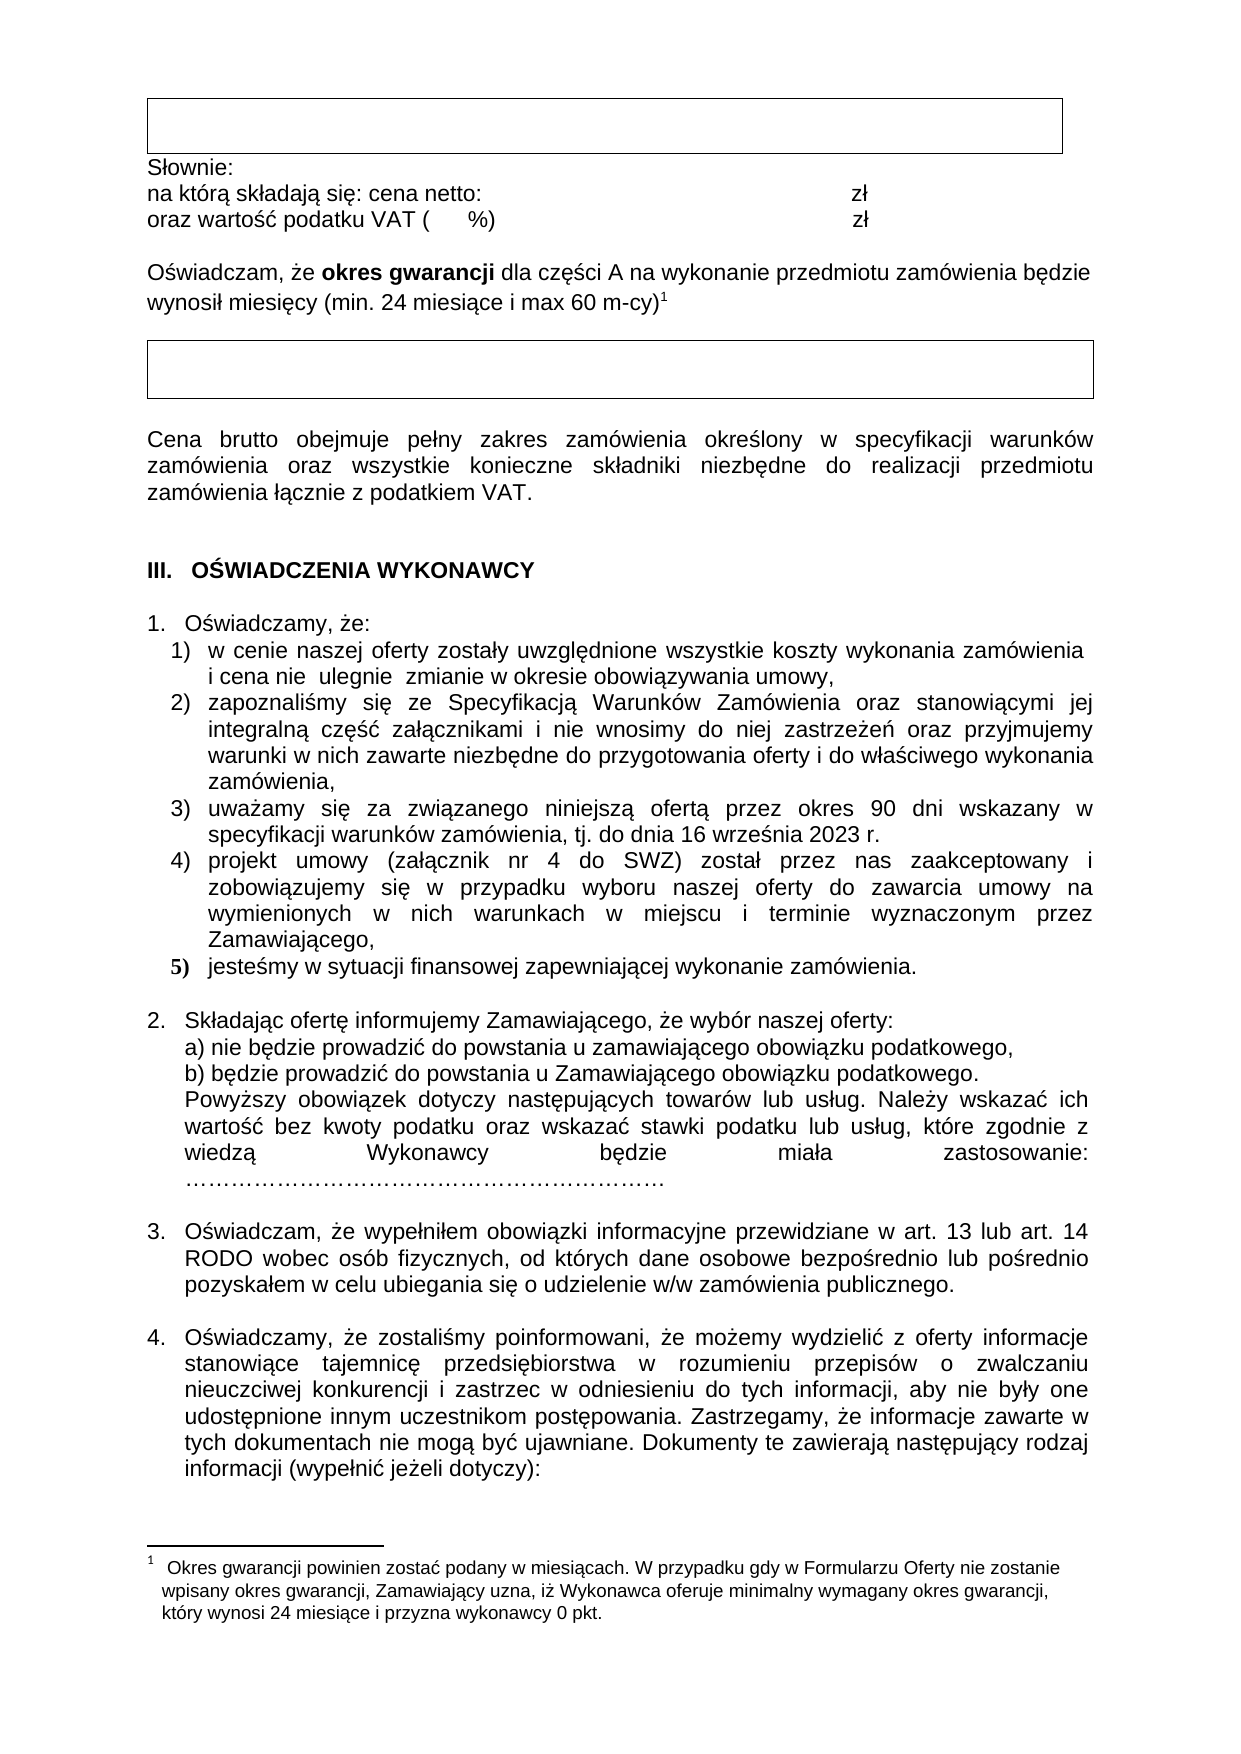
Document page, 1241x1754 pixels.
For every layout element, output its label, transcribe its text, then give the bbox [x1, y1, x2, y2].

text Powyższy obowiązek dotyczy następujących towarów lub usług. Należy wskazać ich wartość bez kwoty podatku oraz wskazać stawki podatku lub usług, które zgodnie z wiedzą Wykonawcy będzie miała zastosowanie: ……………………………………………………… [184, 1086, 1089, 1192]
table_header [148, 99, 1062, 153]
text Cena brutto obejmuje pełny zakres zamówienia określony w specyfikacji warunków zamówienia oraz wszystkie konieczne składniki niezbędne do realizacji przedmiotu zamówienia łącznie z podatkiem VAT. [147, 426, 1094, 505]
list jesteśmy w sytuacji finansowej zapewniającej wykonanie zamówienia. [170, 953, 1094, 979]
list projekt umowy (załącznik nr 4 do SWZ) został przez nas zaakceptowany i zobowiązujemy się w przypadku wyboru naszej oferty do zawarcia umowy na wymienionych w nich warunkach w miejscu i terminie wyznaczonym przez Zamawiającego, [170, 847, 1094, 953]
text Słownie: [147, 154, 1094, 180]
text oraz wartość podatku VAT ( %) zł [147, 206, 1094, 233]
list Oświadczamy, że: [147, 610, 1094, 637]
table_header [148, 341, 1093, 398]
list Oświadczam, że wypełniłem obowiązki informacyjne przewidziane w art. 13 lub art. 14 RODO wobec osób fizycznych, od których dane osobowe bezpośrednio lub pośrednio pozyskałem w celu ubiegania się o udzielenie w/w zamówienia publicznego. [147, 1218, 1089, 1297]
text b) będzie prowadzić do powstania u Zamawiającego obowiązku podatkowego. [184, 1060, 1089, 1086]
text Oświadczam, że okres gwarancji dla części A na wykonanie przedmiotu zamówienia będzie wynosił miesięcy (min. 24 miesiące i max 60 m-cy) [147, 259, 1094, 316]
list Oświadczamy, że zostaliśmy poinformowani, że możemy wydzielić z oferty informacje stanowiące tajemnicę przedsiębiorstwa w rozumieniu przepisów o zwalczaniu nieuczciwej konkurencji i zastrzec w odniesieniu do tych informacji, aby nie były one udostępnione innym uczestnikom postępowania. Zastrzegamy, że informacje zawarte w tych dokumentach nie mogą być ujawniane. Dokumenty te zawierają następujący rodzaj informacji (wypełnić jeżeli dotyczy): [147, 1323, 1089, 1482]
list Składając ofertę informujemy Zamawiającego, że wybór naszej oferty: [147, 1007, 1089, 1034]
text na którą składają się: cena netto: zł [147, 180, 1094, 206]
list zapoznaliśmy się ze Specyfikacją Warunków Zamówienia oraz stanowiącymi jej integralną część załącznikami i nie wnosimy do niej zastrzeżeń oraz przyjmujemy warunki w nich zawarte niezbędne do przygotowania oferty i do właściwego wykonania zamówienia, [170, 689, 1094, 795]
list uważamy się za związanego niniejszą ofertą przez okres 90 dni wskazany w specyfikacji warunków zamówienia, tj. do dnia 16 września 2023 r. [170, 795, 1094, 847]
list w cenie naszej oferty zostały uwzględnione wszystkie koszty wykonania zamówienia i cena nie ulegnie zmianie w okresie obowiązywania umowy, [170, 637, 1094, 689]
list OŚWIADCZENIA WYKONAWCY [147, 557, 1094, 584]
text a) nie będzie prowadzić do powstania u zamawiającego obowiązku podatkowego, [184, 1034, 1089, 1060]
